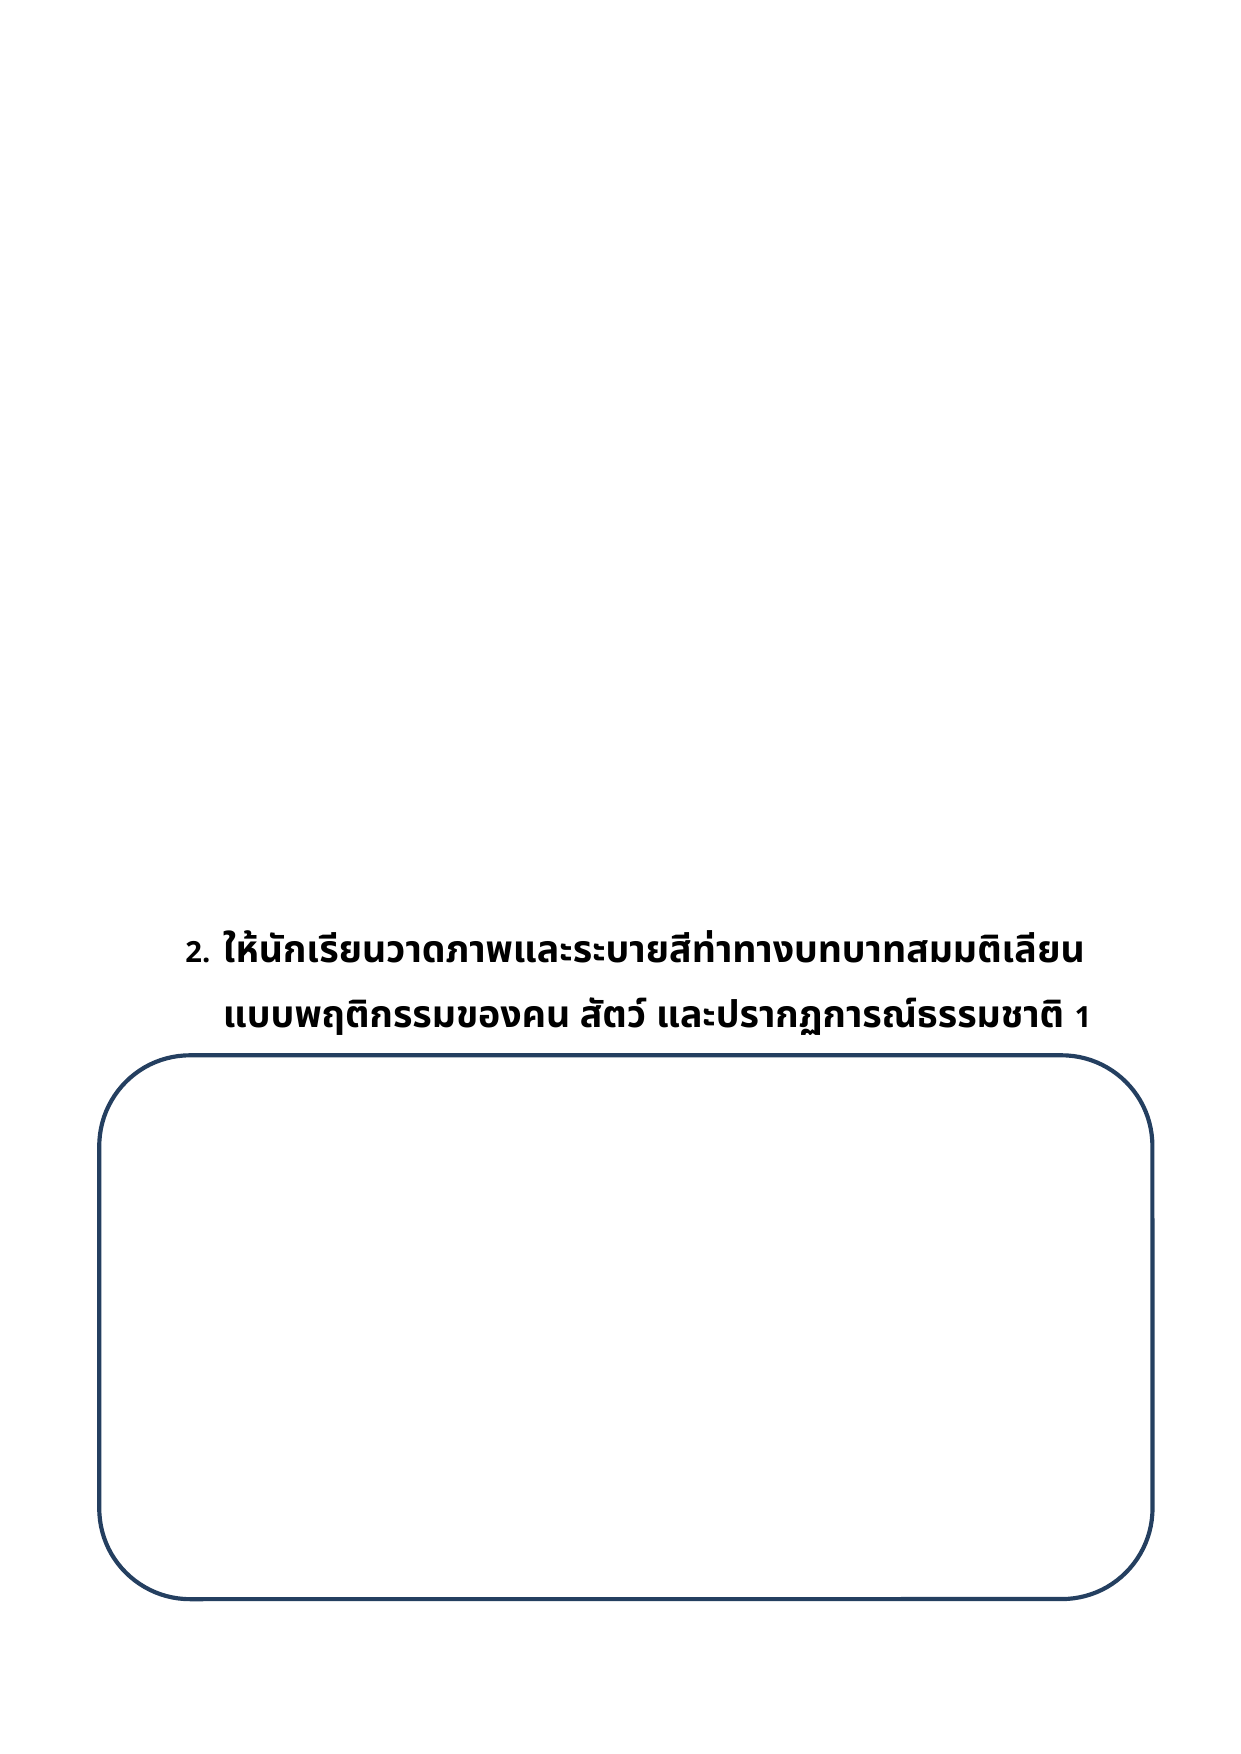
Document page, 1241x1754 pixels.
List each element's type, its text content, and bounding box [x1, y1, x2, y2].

list ให้นักเรียนวาดภาพและระบายสีท่าทางบทบาทสมมติเลียนแบบพฤติกรรมของคน สัตว์ และปรากฏการณ์ธรรมชาติ 1 ท่า พร้อมอธิบายประกอบท่าทาง (5 คะแนน) [185, 923, 1095, 1059]
